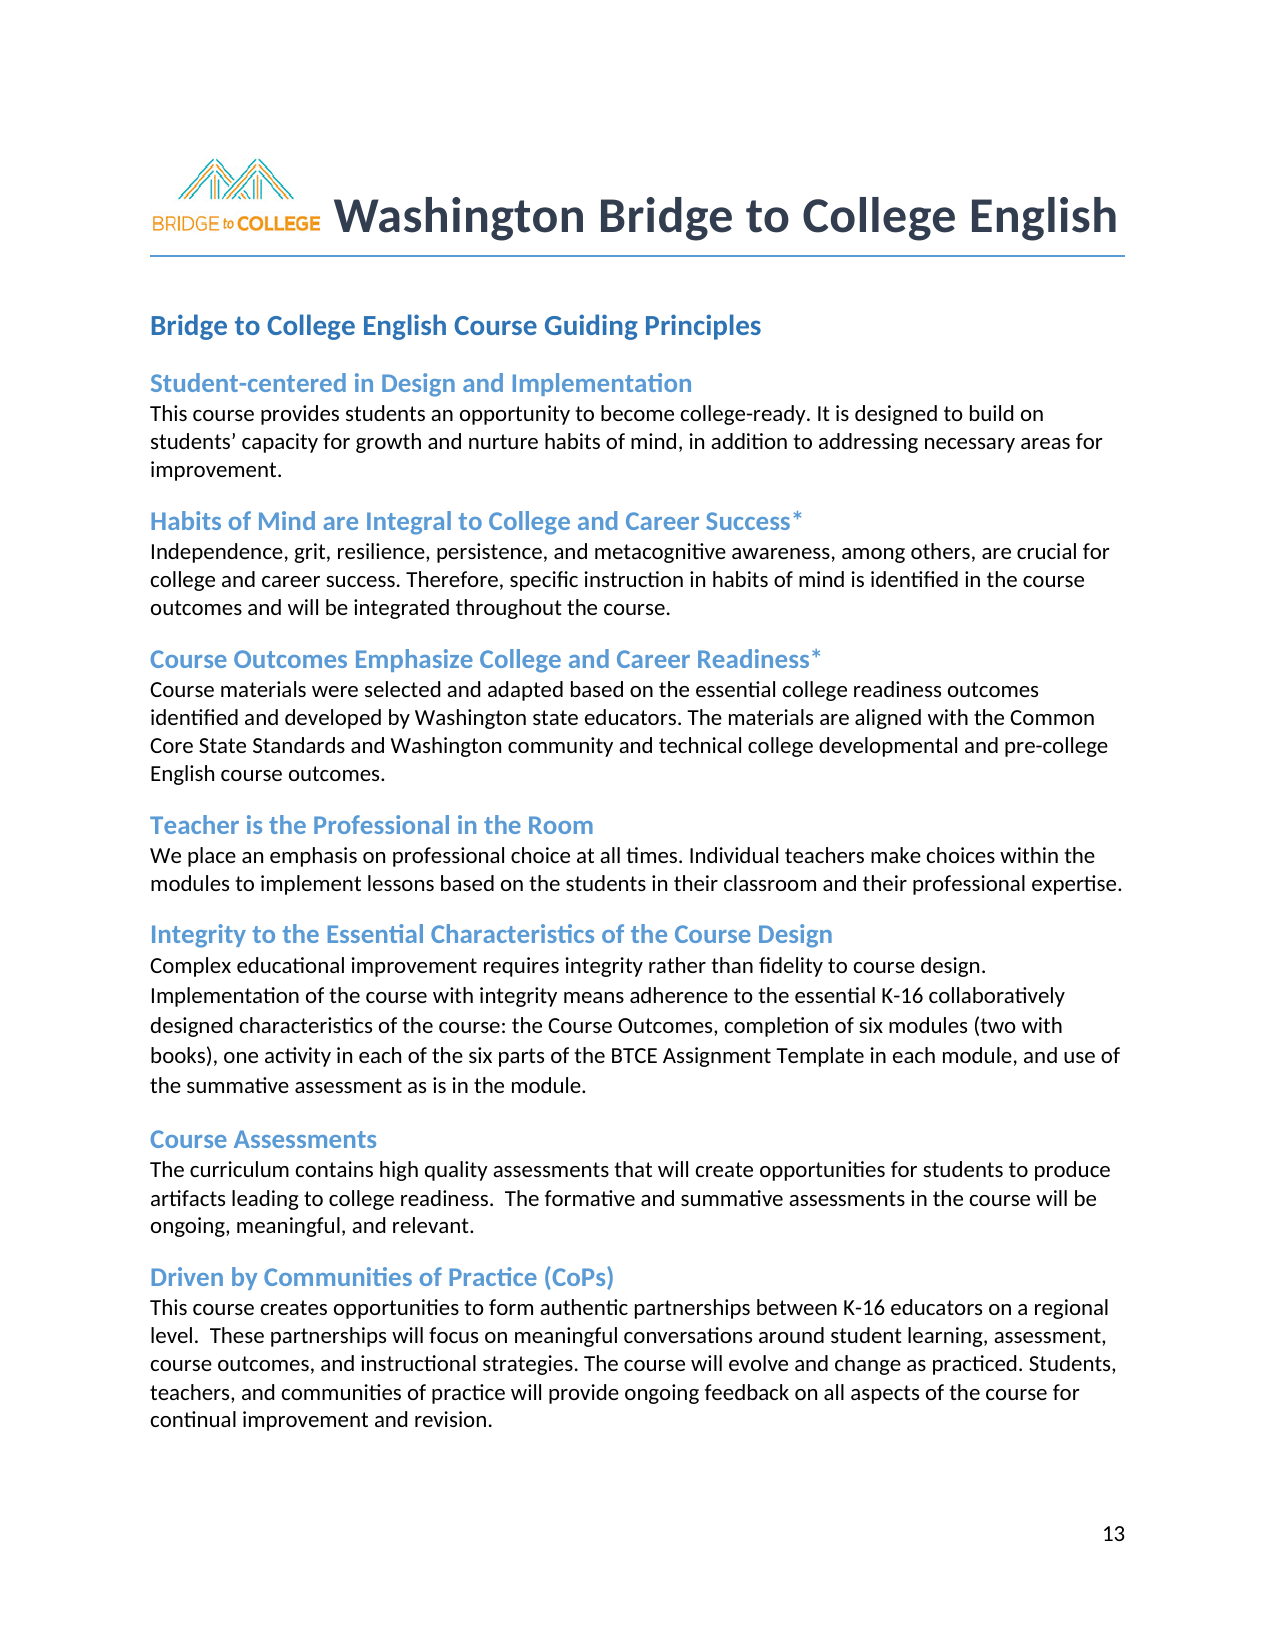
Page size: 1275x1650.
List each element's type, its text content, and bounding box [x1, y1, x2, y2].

subtitle Course Assessments [150, 1123, 1125, 1156]
text Independence, grit, resilience, persistence, and metacognitive awareness, among others, are crucial for college and career success. Therefore, specific instruction in habits of mind is identified in the course outcomes and will be integrated throughout the course. [150, 537, 1125, 621]
subtitle Driven by Communities of Practice (CoPs) [150, 1261, 1125, 1293]
text This course creates opportunities to form authentic partnerships between K-16 educators on a regional level. These partnerships will focus on meaningful conversations around student learning, assessment, course outcomes, and instructional strategies. The course will evolve and change as practiced. Students, teachers, and communities of practice will provide ongoing feedback on all aspects of the course for continual improvement and revision. [150, 1293, 1125, 1434]
subtitle Integrity to the Essential Characteristics of the Course Design [150, 918, 1125, 951]
title Washington Bridge to College English [150, 150, 1125, 255]
text Complex educational improvement requires integrity rather than fidelity to course design. Implementation of the course with integrity means adherence to the essential K-16 collaboratively designed characteristics of the course: the Course Outcomes, completion of six modules (two with books), one activity in each of the six parts of the BTCE Assignment Template in each module, and use of the summative assessment as is in the module. [150, 951, 1125, 1099]
text Bridge to College English Course Guiding Principles [150, 307, 1125, 342]
text Course materials were selected and adapted based on the essential college readiness outcomes identified and developed by Washington state educators. The materials are aligned with the Common Core State Standards and Washington community and technical college developmental and pre-college English course outcomes. [150, 675, 1125, 787]
text We place an emphasis on professional choice at all times. Individual teachers make choices within the modules to implement lessons based on the students in their classroom and their professional expertise. [150, 841, 1125, 897]
subtitle Course Outcomes Emphasize College and Career Readiness* [150, 642, 1125, 675]
subtitle Student-centered in Design and Implementation [150, 366, 1125, 399]
text This course provides students an opportunity to become college-ready. It is designed to build on students’ capacity for growth and nurture habits of mind, in addition to addressing necessary areas for improvement. [150, 399, 1125, 483]
text The curriculum contains high quality assessments that will create opportunities for students to produce artifacts leading to college readiness. The formative and summative assessments in the course will be ongoing, meaningful, and relevant. [150, 1156, 1125, 1240]
subtitle Teacher is the Professional in the Room [150, 808, 1125, 841]
picture [150, 150, 321, 233]
subtitle Habits of Mind are Integral to College and Career Success* [150, 504, 1125, 537]
